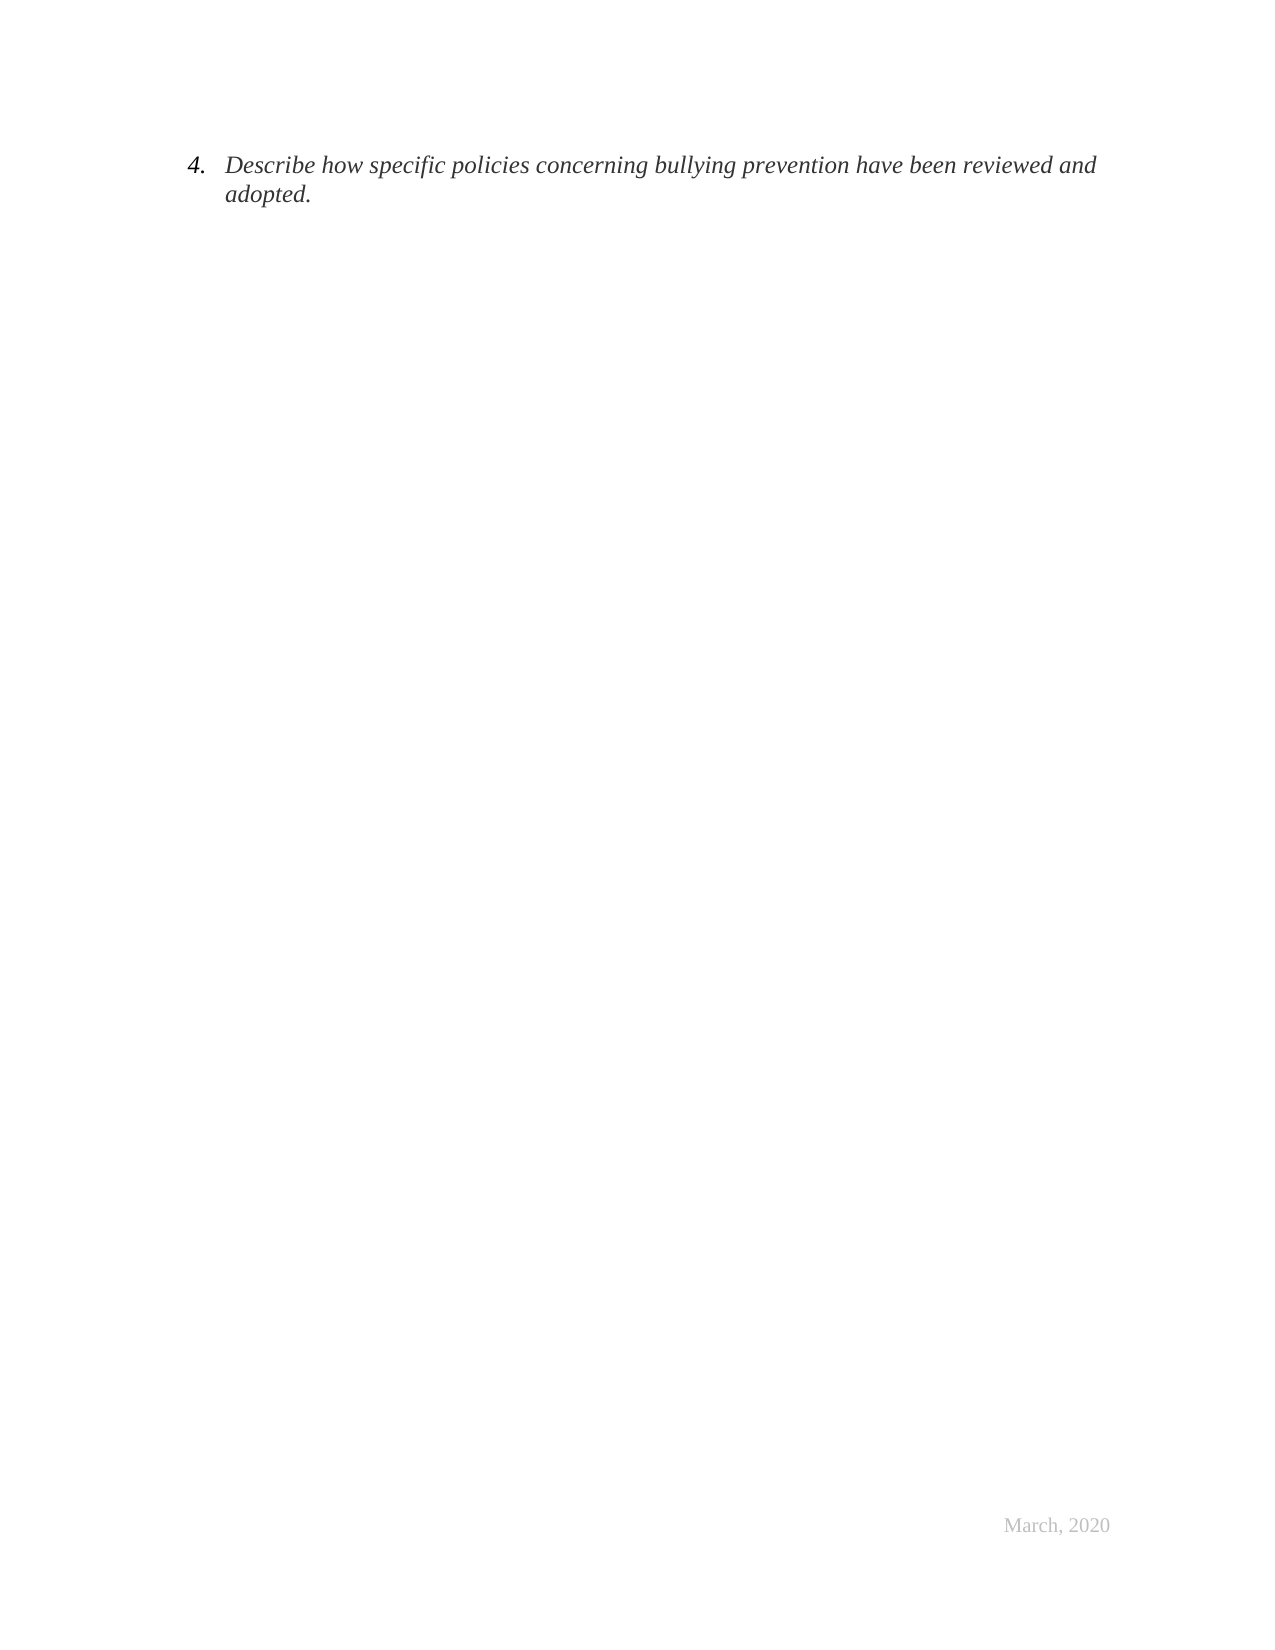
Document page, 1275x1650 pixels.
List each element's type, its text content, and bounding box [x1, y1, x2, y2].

list Describe how specific policies concerning bullying prevention have been reviewed and adopted. [187, 150, 1125, 207]
